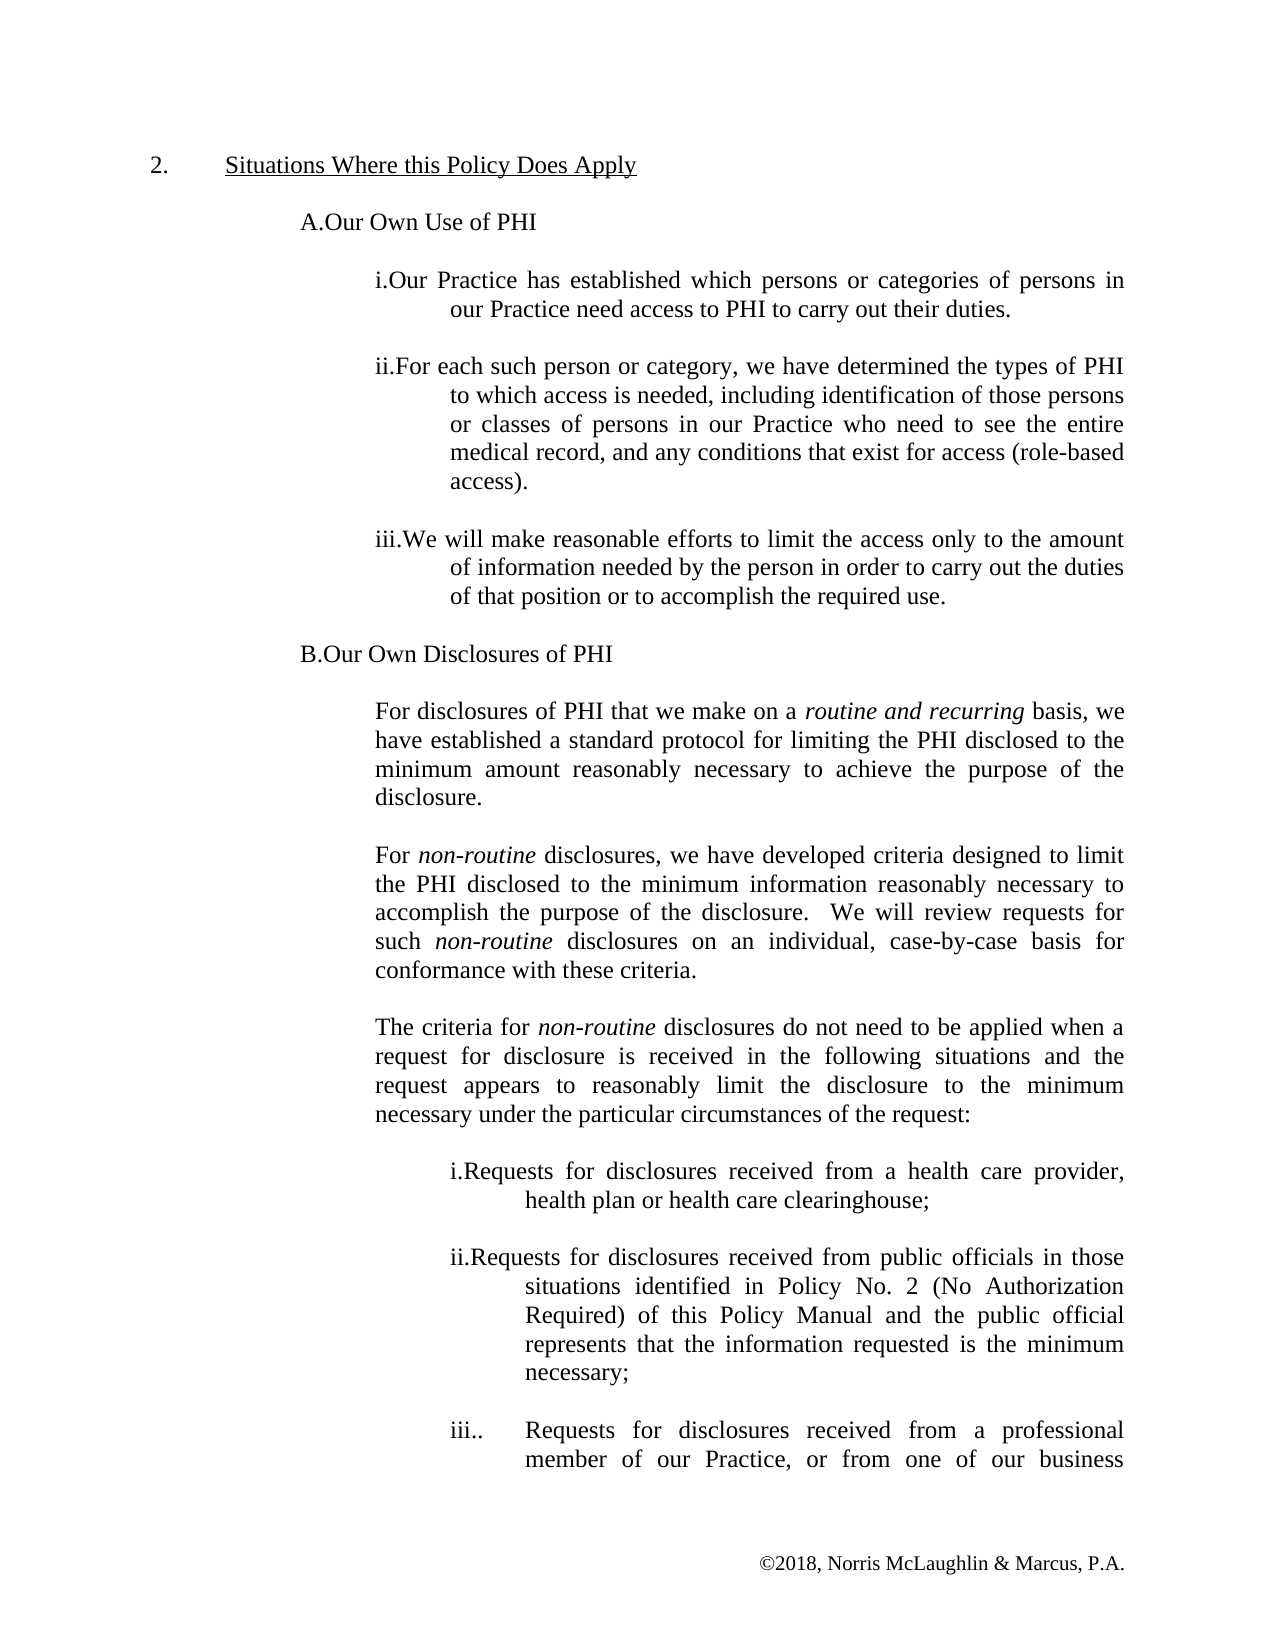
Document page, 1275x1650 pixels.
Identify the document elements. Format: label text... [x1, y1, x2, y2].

list Requests for disclosures received from public officials in those situations identified in Policy No. 2 (No Authorization Required) of this Policy Manual and the public official represents that the information requested is the minimum necessary; [450, 1242, 1125, 1386]
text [450, 1415, 1125, 1472]
list Our Own Use of PHI [300, 207, 1125, 236]
list Requests for disclosures received from a health care provider, health plan or health care clearinghouse; [450, 1156, 1125, 1214]
list Our Own Disclosures of PHI [300, 639, 1125, 667]
text The criteria for non-routine disclosures do not need to be applied when a request for disclosure is received in the following situations and the request appears to reasonably limit the disclosure to the minimum necessary under the particular circumstances of the request: [375, 1012, 1125, 1127]
list For each such person or category, we have determined the types of PHI to which access is needed, including identification of those persons or classes of persons in our Practice who need to see the entire medical record, and any conditions that exist for access (role-based access). [375, 351, 1125, 495]
list We will make reasonable efforts to limit the access only to the amount of information needed by the person in order to carry out the duties of that position or to accomplish the required use. [375, 524, 1125, 610]
text For disclosures of PHI that we make on a routine and recurring basis, we have established a standard protocol for limiting the PHI disclosed to the minimum amount reasonably necessary to achieve the purpose of the disclosure. [375, 696, 1125, 811]
text For non-routine disclosures, we have developed criteria designed to limit the PHI disclosed to the minimum information reasonably necessary to accomplish the purpose of the disclosure. We will review requests for such non-routine disclosures on an individual, case-by-case basis for conformance with these criteria. [375, 840, 1125, 984]
list Our Practice has established which persons or categories of persons in our Practice need access to PHI to carry out their duties. [375, 265, 1125, 322]
text 2. Situations Where this Policy Does Apply [150, 150, 1125, 179]
